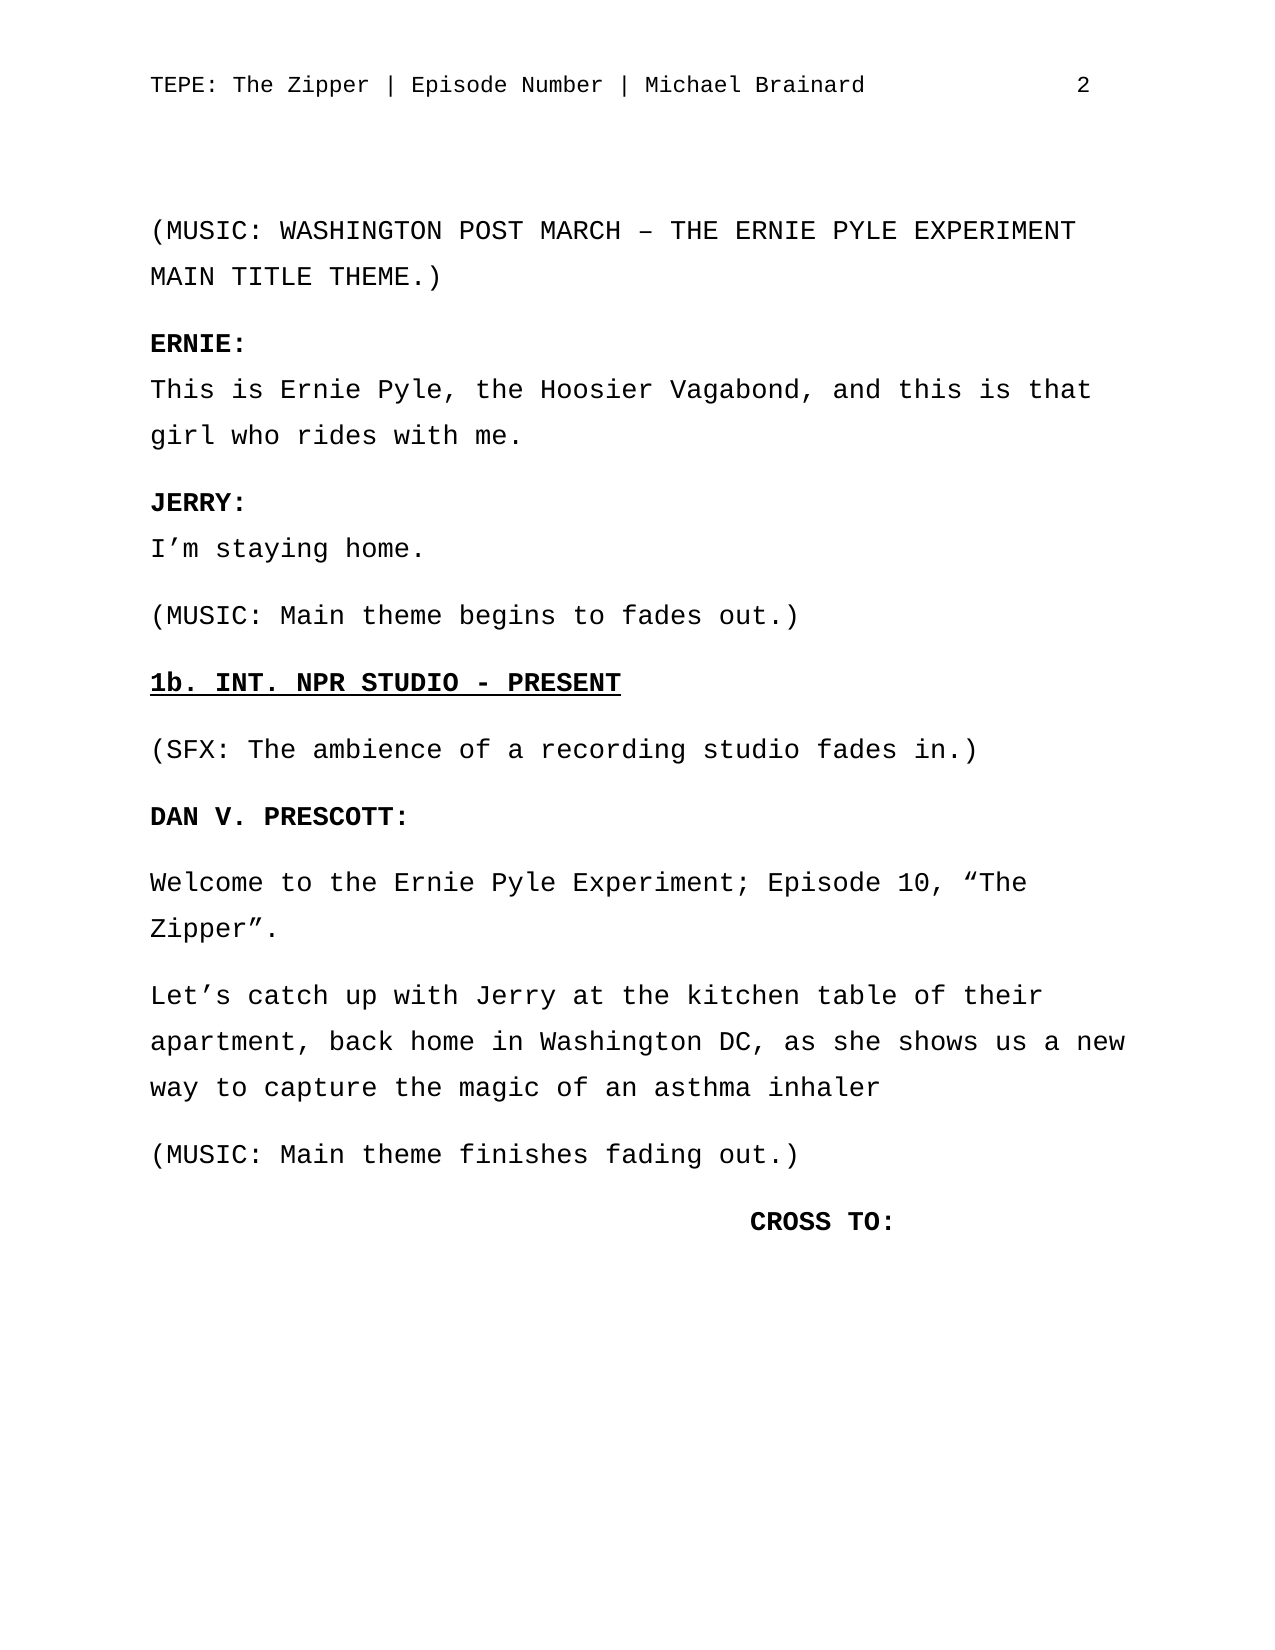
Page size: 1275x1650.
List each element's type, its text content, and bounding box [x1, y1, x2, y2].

text (SFX: The ambience of a recording studio fades in.) [150, 735, 1125, 766]
text (MUSIC: Main theme begins to fades out.) [150, 602, 1125, 632]
text Welcome to the Ernie Pyle Experiment; Episode 10, “The Zipper”. [150, 869, 1125, 946]
text 1b. INT. NPR STUDIO - PRESENT [150, 668, 1125, 699]
text Let’s catch up with Jerry at the kitchen table of their apartment, back home in Washington DC, as she shows us a new way to capture the magic of an asthma inhaler [150, 982, 1125, 1105]
text ERNIE: This is Ernie Pyle, the Hoosier Vagabond, and this is that girl who rides with me. [150, 330, 1125, 453]
text JERRY: I’m staying home. [150, 489, 1125, 566]
text (MUSIC: WASHINGTON POST MARCH – THE ERNIE PYLE EXPERIMENT MAIN TITLE THEME.) [150, 217, 1125, 294]
text DAN V. PRESCOTT: [150, 802, 1125, 833]
text CROSS TO: [675, 1208, 1125, 1239]
text (MUSIC: Main theme finishes fading out.) [150, 1141, 1125, 1172]
